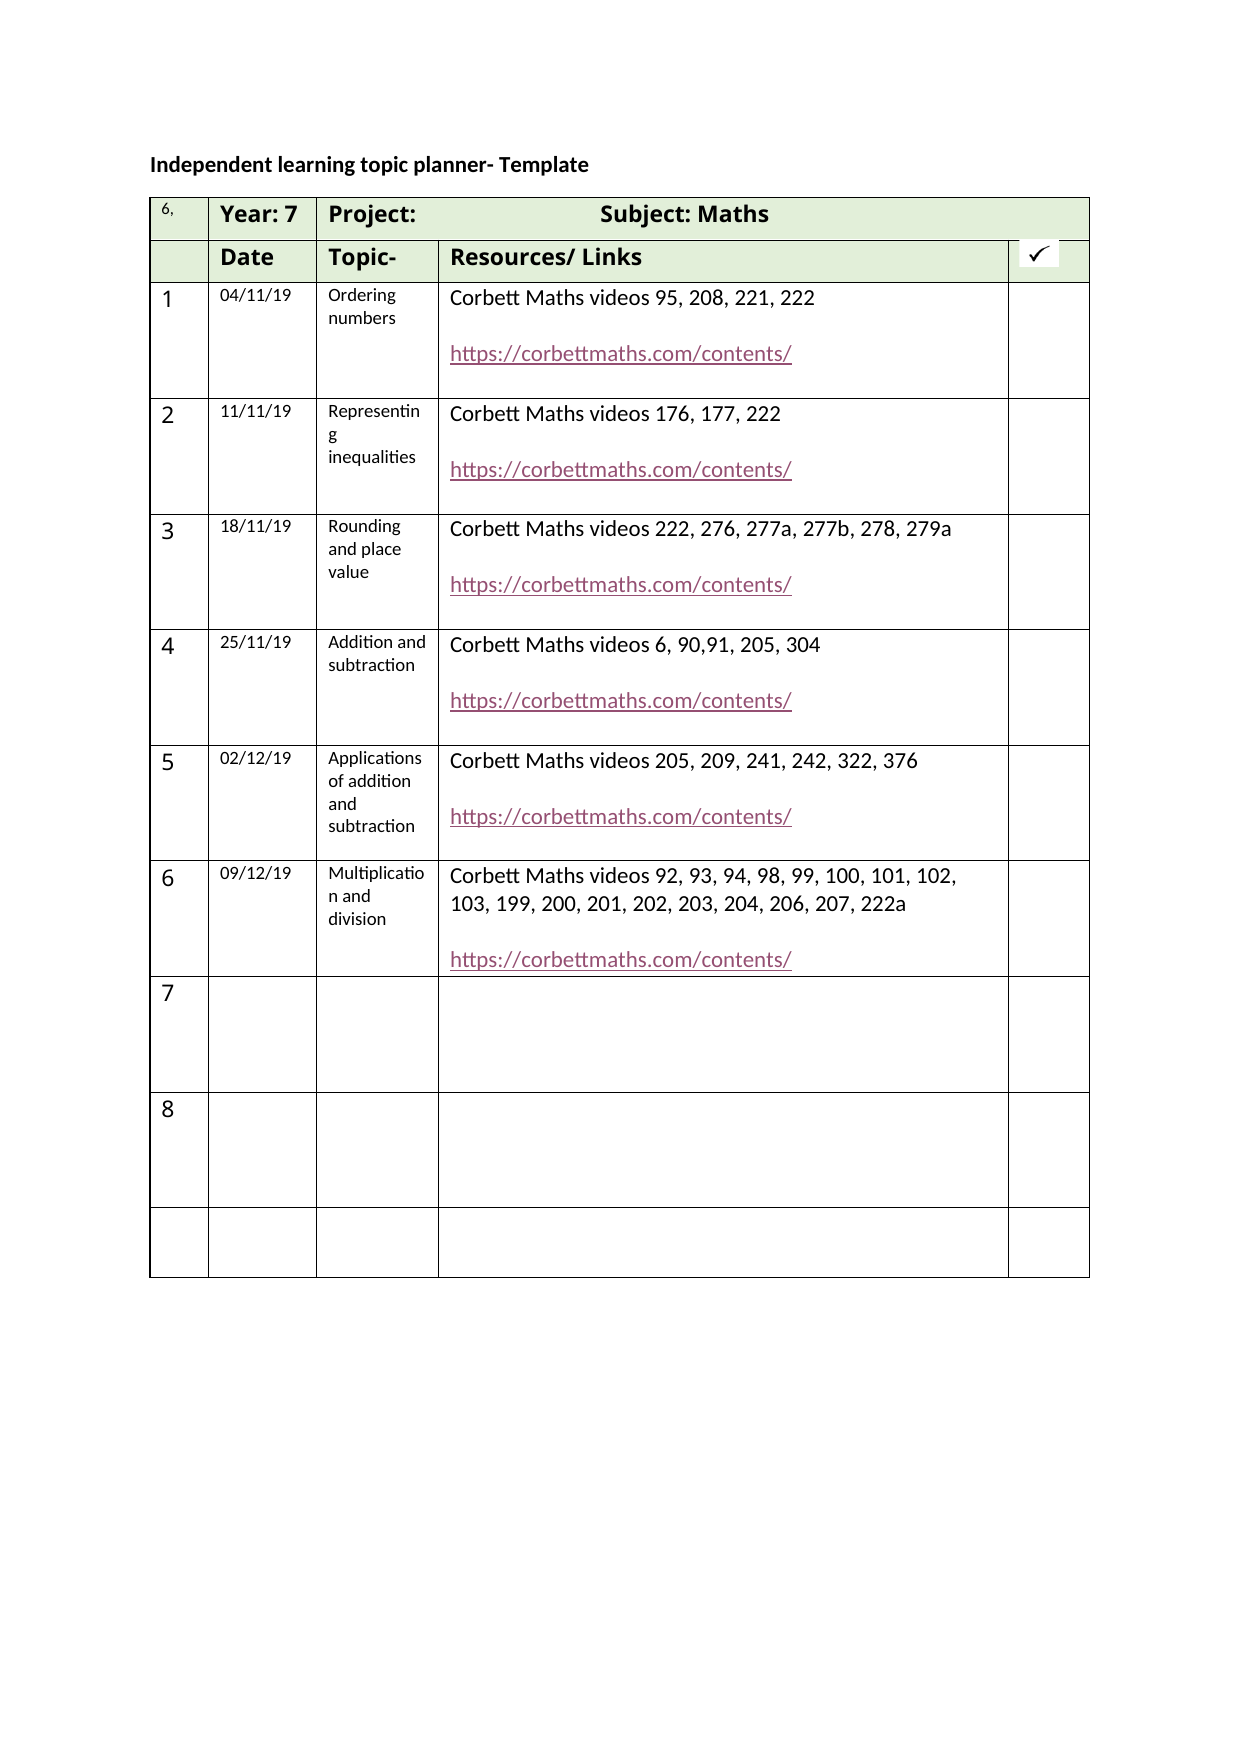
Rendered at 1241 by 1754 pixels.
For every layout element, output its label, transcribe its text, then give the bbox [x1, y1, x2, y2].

table_cell [439, 1208, 1008, 1277]
table_cell Corbett Maths videos 222, 276, 277a, 277b, 278, 279a https://corbettmaths.com/contents/ [439, 515, 1008, 629]
table_cell [439, 977, 1008, 1092]
table_header Year: 7 [209, 198, 316, 239]
table_cell [317, 1208, 438, 1277]
table_header 6, [151, 198, 208, 239]
table_cell [209, 1208, 316, 1277]
table_cell Corbett Maths videos 95, 208, 221, 222 https://corbettmaths.com/contents/ [439, 283, 1008, 398]
table_cell Corbett Maths videos 92, 93, 94, 98, 99, 100, 101, 102, 103, 199, 200, 201, 202, 203, 204, 206, 207, 222a https://corbettmaths.com/contents/ [439, 861, 1008, 976]
table_cell 2 [151, 399, 208, 513]
table_cell 09/12/19 [209, 861, 316, 976]
table_cell [1009, 399, 1089, 513]
table_cell Topic- [317, 241, 438, 282]
text Independent learning topic planner- Template [150, 150, 1090, 178]
table_cell 3 [151, 515, 208, 629]
table_cell Corbett Maths videos 6, 90,91, 205, 304 https://corbettmaths.com/contents/ [439, 630, 1008, 745]
table_cell [1009, 1208, 1089, 1277]
table_cell Corbett Maths videos 176, 177, 222 https://corbettmaths.com/contents/ [439, 399, 1008, 513]
table_cell 6 [151, 861, 208, 976]
table_cell [1009, 977, 1089, 1092]
table_cell 11/11/19 [209, 399, 316, 513]
table_cell Rounding and place value [317, 515, 438, 629]
table_cell Ordering numbers [317, 283, 438, 398]
table_cell 8 [151, 1093, 208, 1207]
table_cell Date [209, 241, 316, 282]
table_cell [1009, 241, 1089, 282]
table_cell [1009, 515, 1089, 629]
table_cell 1 [151, 283, 208, 398]
table_cell Applications of addition and subtraction [317, 746, 438, 860]
picture [1019, 240, 1059, 267]
table_cell [151, 241, 208, 282]
table_cell Representing inequalities [317, 399, 438, 513]
table_cell Addition and subtraction [317, 630, 438, 745]
table_cell [1009, 1093, 1089, 1207]
table_cell 02/12/19 [209, 746, 316, 860]
table_cell 4 [151, 630, 208, 745]
table_cell [1009, 746, 1089, 860]
table_cell Resources/ Links [439, 241, 1008, 282]
table_cell [1009, 861, 1089, 976]
table_cell [1009, 630, 1089, 745]
table_cell 25/11/19 [209, 630, 316, 745]
table_cell 18/11/19 [209, 515, 316, 629]
table_cell 7 [151, 977, 208, 1092]
table_header Project: Subject: Maths [317, 198, 1089, 239]
table_cell Corbett Maths videos 205, 209, 241, 242, 322, 376 https://corbettmaths.com/contents/ [439, 746, 1008, 860]
table_cell [151, 1208, 208, 1277]
table_cell [1009, 283, 1089, 398]
table_cell [209, 1093, 316, 1207]
table_cell 04/11/19 [209, 283, 316, 398]
table_cell [209, 977, 316, 1092]
table_cell [439, 1093, 1008, 1207]
table_cell Multiplication and division [317, 861, 438, 976]
table_cell [317, 977, 438, 1092]
table_cell [317, 1093, 438, 1207]
table_cell 5 [151, 746, 208, 860]
